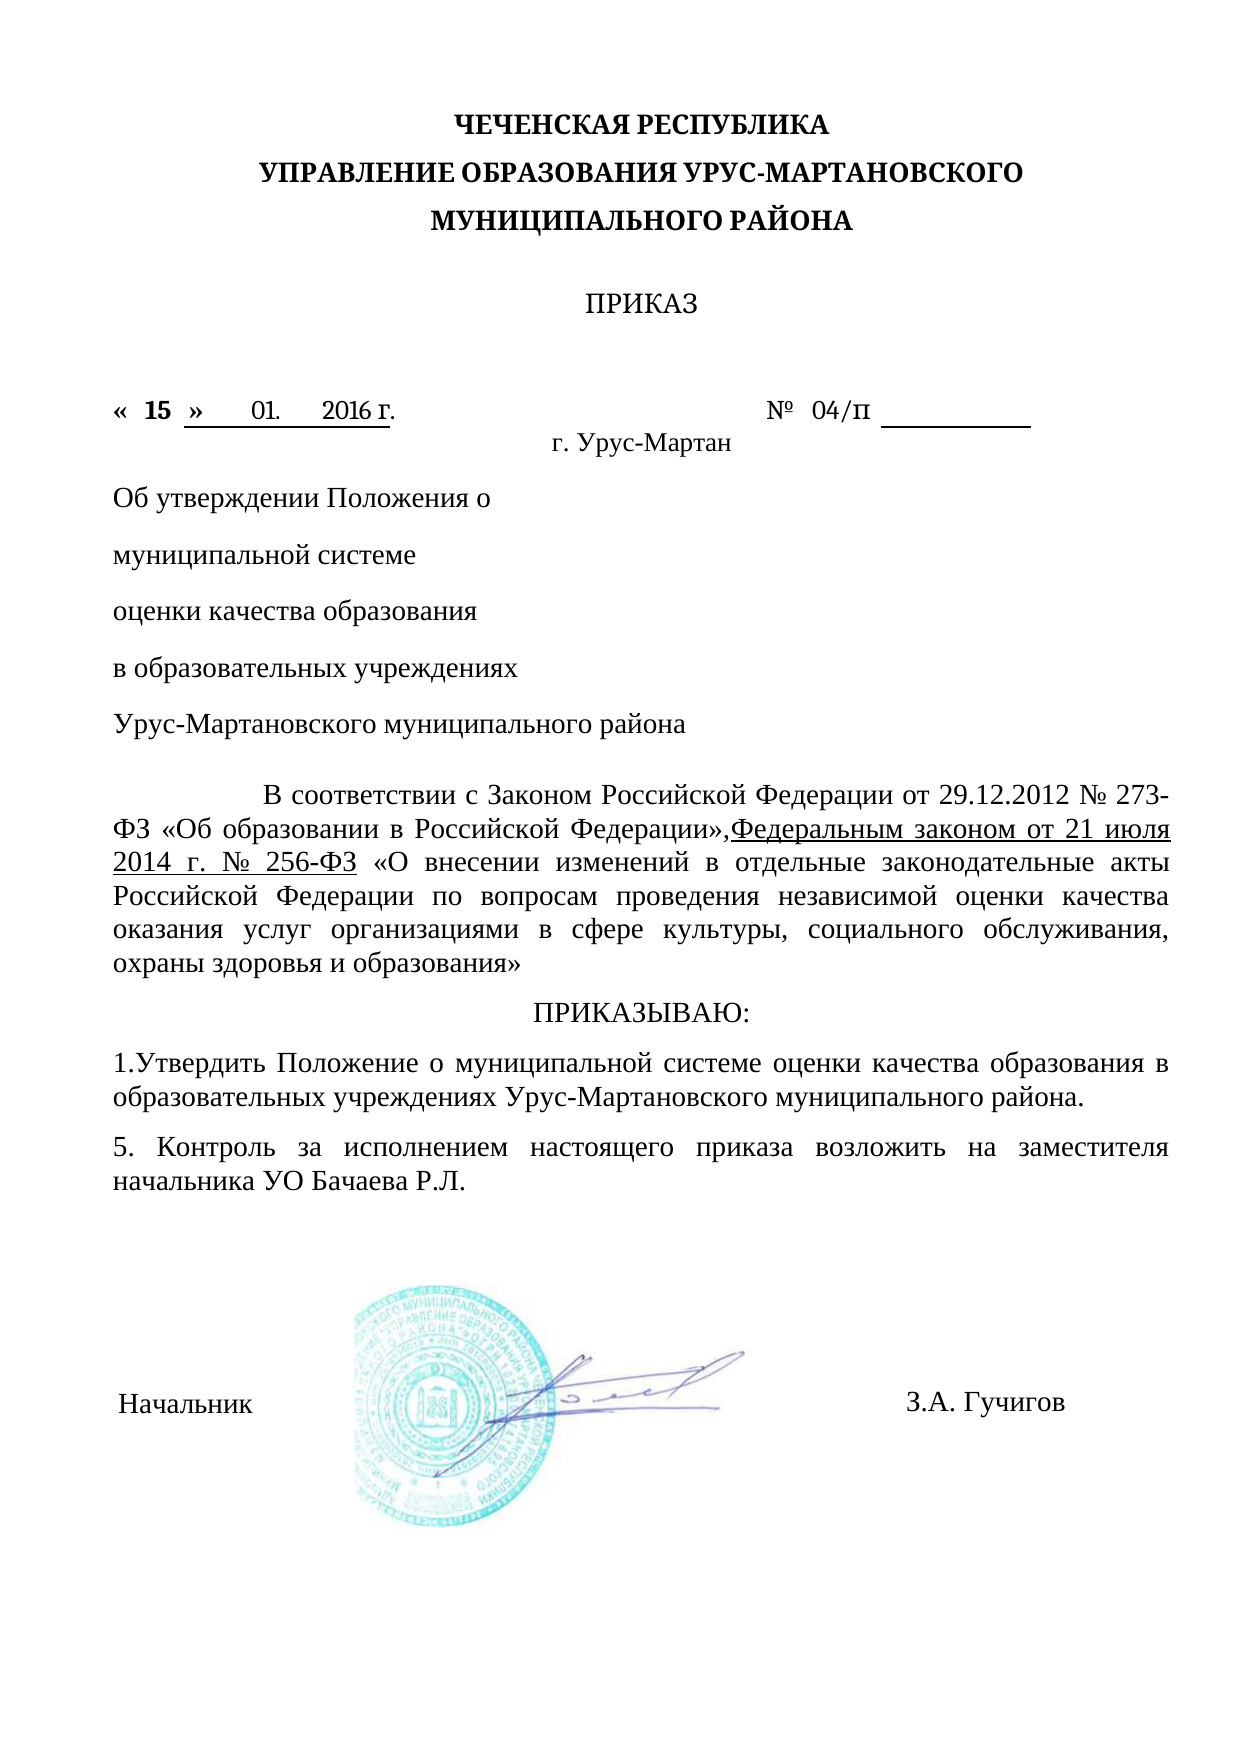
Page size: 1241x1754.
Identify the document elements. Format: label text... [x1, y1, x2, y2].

text Об утверждении Положения о [113, 481, 1170, 514]
text ПРИКАЗЫВАЮ: [113, 995, 1170, 1029]
text МУНИЦИПАЛЬНОГО РАЙОНА [113, 206, 1170, 237]
text Начальник [118, 1386, 258, 1419]
text « 15 » 01. 2016 г. № 04/п [113, 395, 1170, 426]
text ЧЕЧЕНСКАЯ РЕСПУБЛИКА [113, 110, 1170, 141]
text Урус-Мартановского муниципального района [113, 706, 1170, 740]
text В соответствии с Законом Российской Федерации от 29.12.2012 № 273- ФЗ «Об образовании в Российской Федерации»,Федеральным законом от 21 июля 2014 г. № 256-ФЗ «О внесении изменений в отдельные законодательные акты Российской Федерации по вопросам проведения независимой оценки качества оказания услуг организациями в сфере культуры, социального обслуживания, охраны здоровья и образования» [113, 777, 1170, 979]
text УПРАВЛЕНИЕ ОБРАЗОВАНИЯ УРУС-МАРТАНОВСКОГО [113, 158, 1170, 189]
text оценки качества образования [113, 593, 1170, 627]
text 1.Утвердить Положение о муниципальной системе оценки качества образования в образовательных учреждениях Урус-Мартановского муниципального района. [113, 1046, 1170, 1113]
text г. Урус-Мартан [113, 426, 1170, 458]
picture [354, 1285, 746, 1528]
text З.А. Гучигов [906, 1384, 1071, 1418]
text ПРИКАЗ [113, 289, 1170, 320]
text в образовательных учреждениях [113, 650, 1170, 683]
text муниципальной системе [113, 537, 1170, 571]
text 5. Контроль за исполнением настоящего приказа возложить на заместителя начальника УО Бачаева Р.Л. [113, 1129, 1170, 1196]
